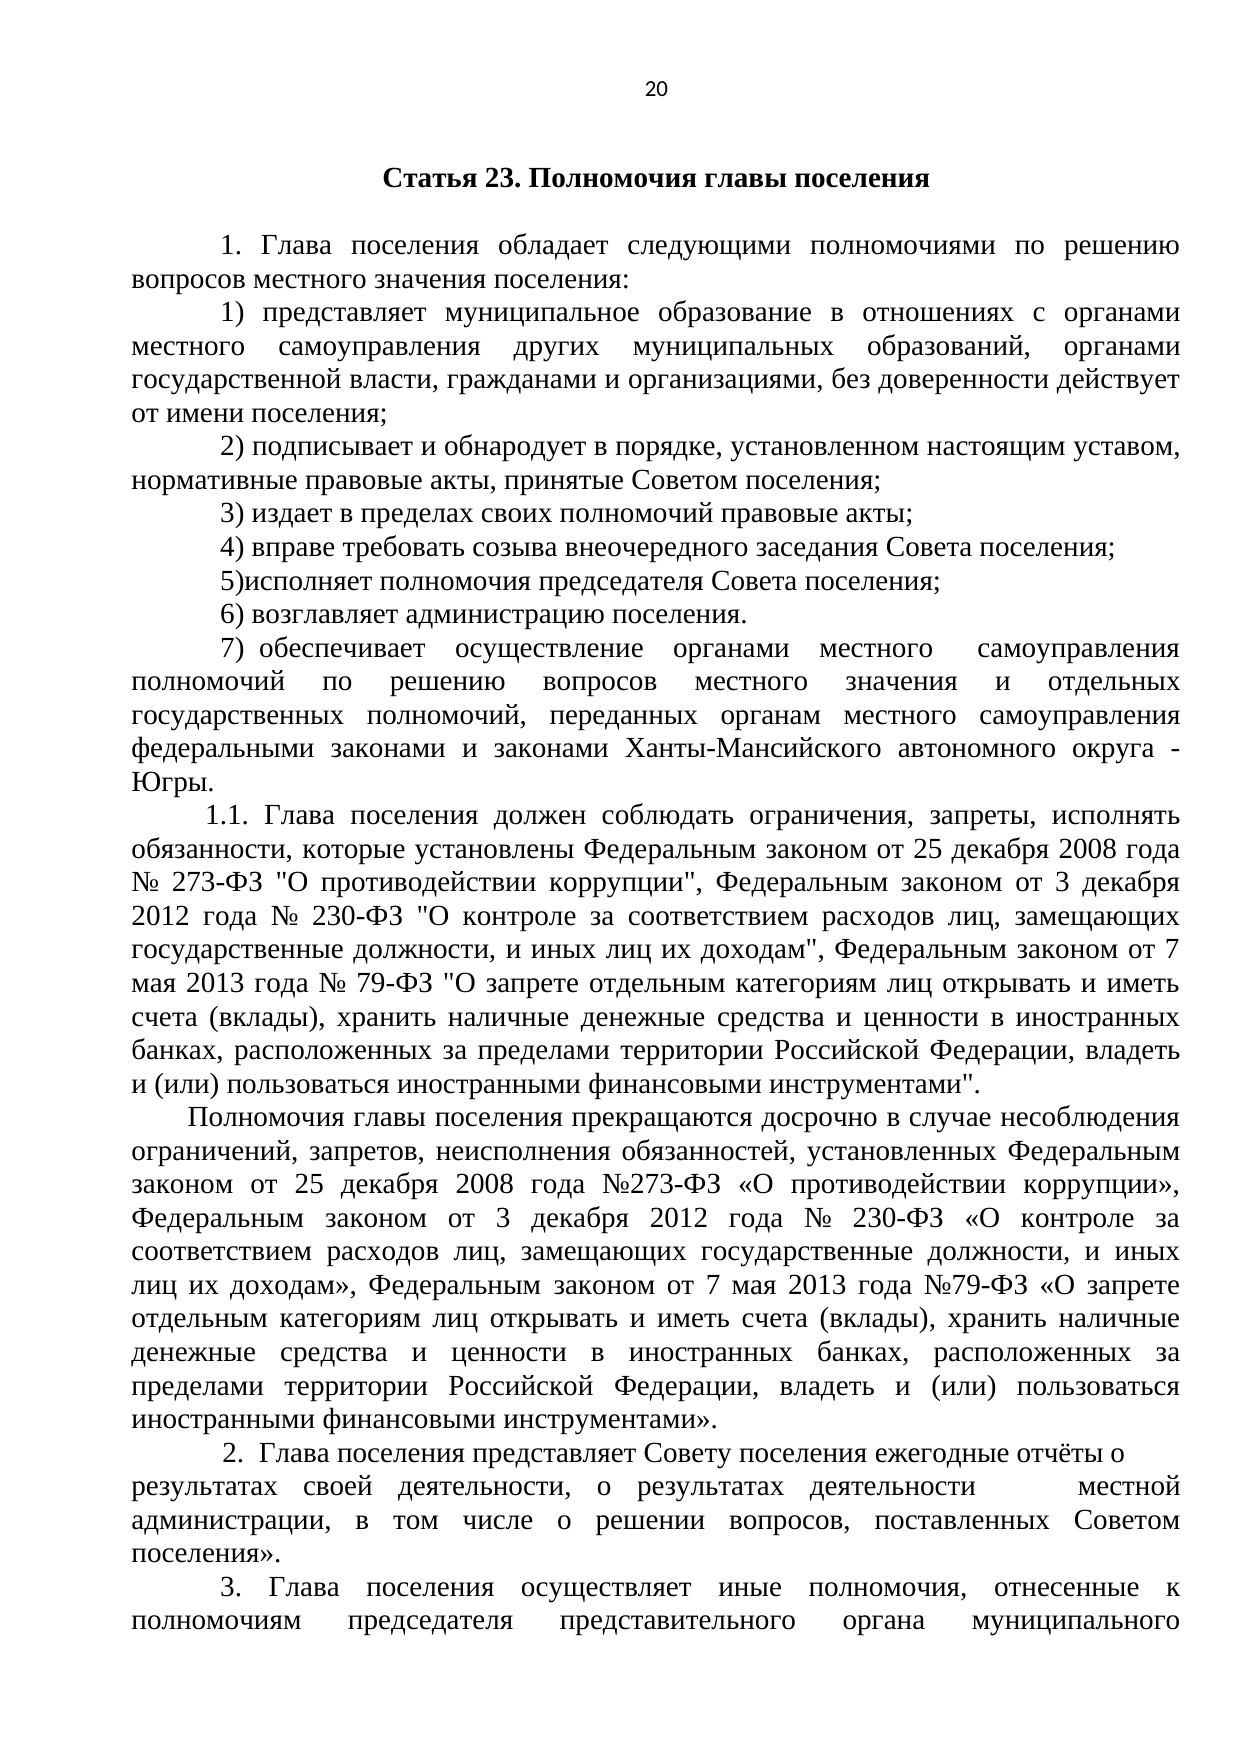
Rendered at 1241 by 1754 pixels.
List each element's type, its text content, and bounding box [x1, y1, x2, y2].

subtitle Статья 23. Полномочия главы поселения [131, 160, 1181, 194]
text 2. Глава поселения представляет Совету поселения ежегодные отчёты о [222, 1435, 1181, 1468]
text 3) издает в пределах своих полномочий правовые акты; [131, 496, 1181, 529]
text 1.1. Глава поселения должен соблюдать ограничения, запреты, исполнять обязанности, которые установлены Федеральным законом от 25 декабря 2008 года № 273-ФЗ "О противодействии коррупции", Федеральным законом от 3 декабря 2012 года № 230-ФЗ "О контроле за соответствием расходов лиц, замещающих государственные должности, и иных лиц их доходам", Федеральным законом от 7 мая 2013 года № 79-ФЗ "О запрете отдельным категориям лиц открывать и иметь счета (вклады), хранить наличные денежные средства и ценности в иностранных банках, расположенных за пределами территории Российской Федерации, владеть и (или) пользоваться иностранными финансовыми инструментами". [131, 797, 1181, 1099]
text 5)исполняет полномочия председателя Совета поселения; [131, 563, 1181, 596]
text 1) представляет муниципальное образование в отношениях с органами местного самоуправления других муниципальных образований, органами государственной власти, гражданами и организациями, без доверенности действует от имени поселения; [131, 294, 1181, 428]
text 6) возглавляет администрацию поселения. [131, 596, 1181, 630]
text 4) вправе требовать созыва внеочередного заседания Совета поселения; [131, 529, 1181, 563]
text Полномочия главы поселения прекращаются досрочно в случае несоблюдения ограничений, запретов, неисполнения обязанностей, установленных Федеральным законом от 25 декабря 2008 года №273-ФЗ «О противодействии коррупции», Федеральным законом от 3 декабря 2012 года № 230-ФЗ «О контроле за соответствием расходов лиц, замещающих государственные должности, и иных лиц их доходам», Федеральным законом от 7 мая 2013 года №79-ФЗ «О запрете отдельным категориям лиц открывать и иметь счета (вклады), хранить наличные денежные средства и ценности в иностранных банках, расположенных за пределами территории Российской Федерации, владеть и (или) пользоваться иностранными финансовыми инструментами». [131, 1099, 1181, 1435]
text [131, 1569, 1181, 1636]
text 1. Глава поселения обладает следующими полномочиями по решению вопросов местного значения поселения: [131, 227, 1181, 294]
text 2) подписывает и обнародует в порядке, установленном настоящим уставом, нормативные правовые акты, принятые Советом поселения; [131, 428, 1181, 496]
text 7) обеспечивает осуществление органами местного самоуправления полномочий по решению вопросов местного значения и отдельных государственных полномочий, переданных органам местного самоуправления федеральными законами и законами Ханты-Мансийского автономного округа -Югры. [131, 630, 1181, 797]
text результатах своей деятельности, о результатах деятельности местной администрации, в том числе о решении вопросов, поставленных Советом поселения». [131, 1468, 1181, 1569]
